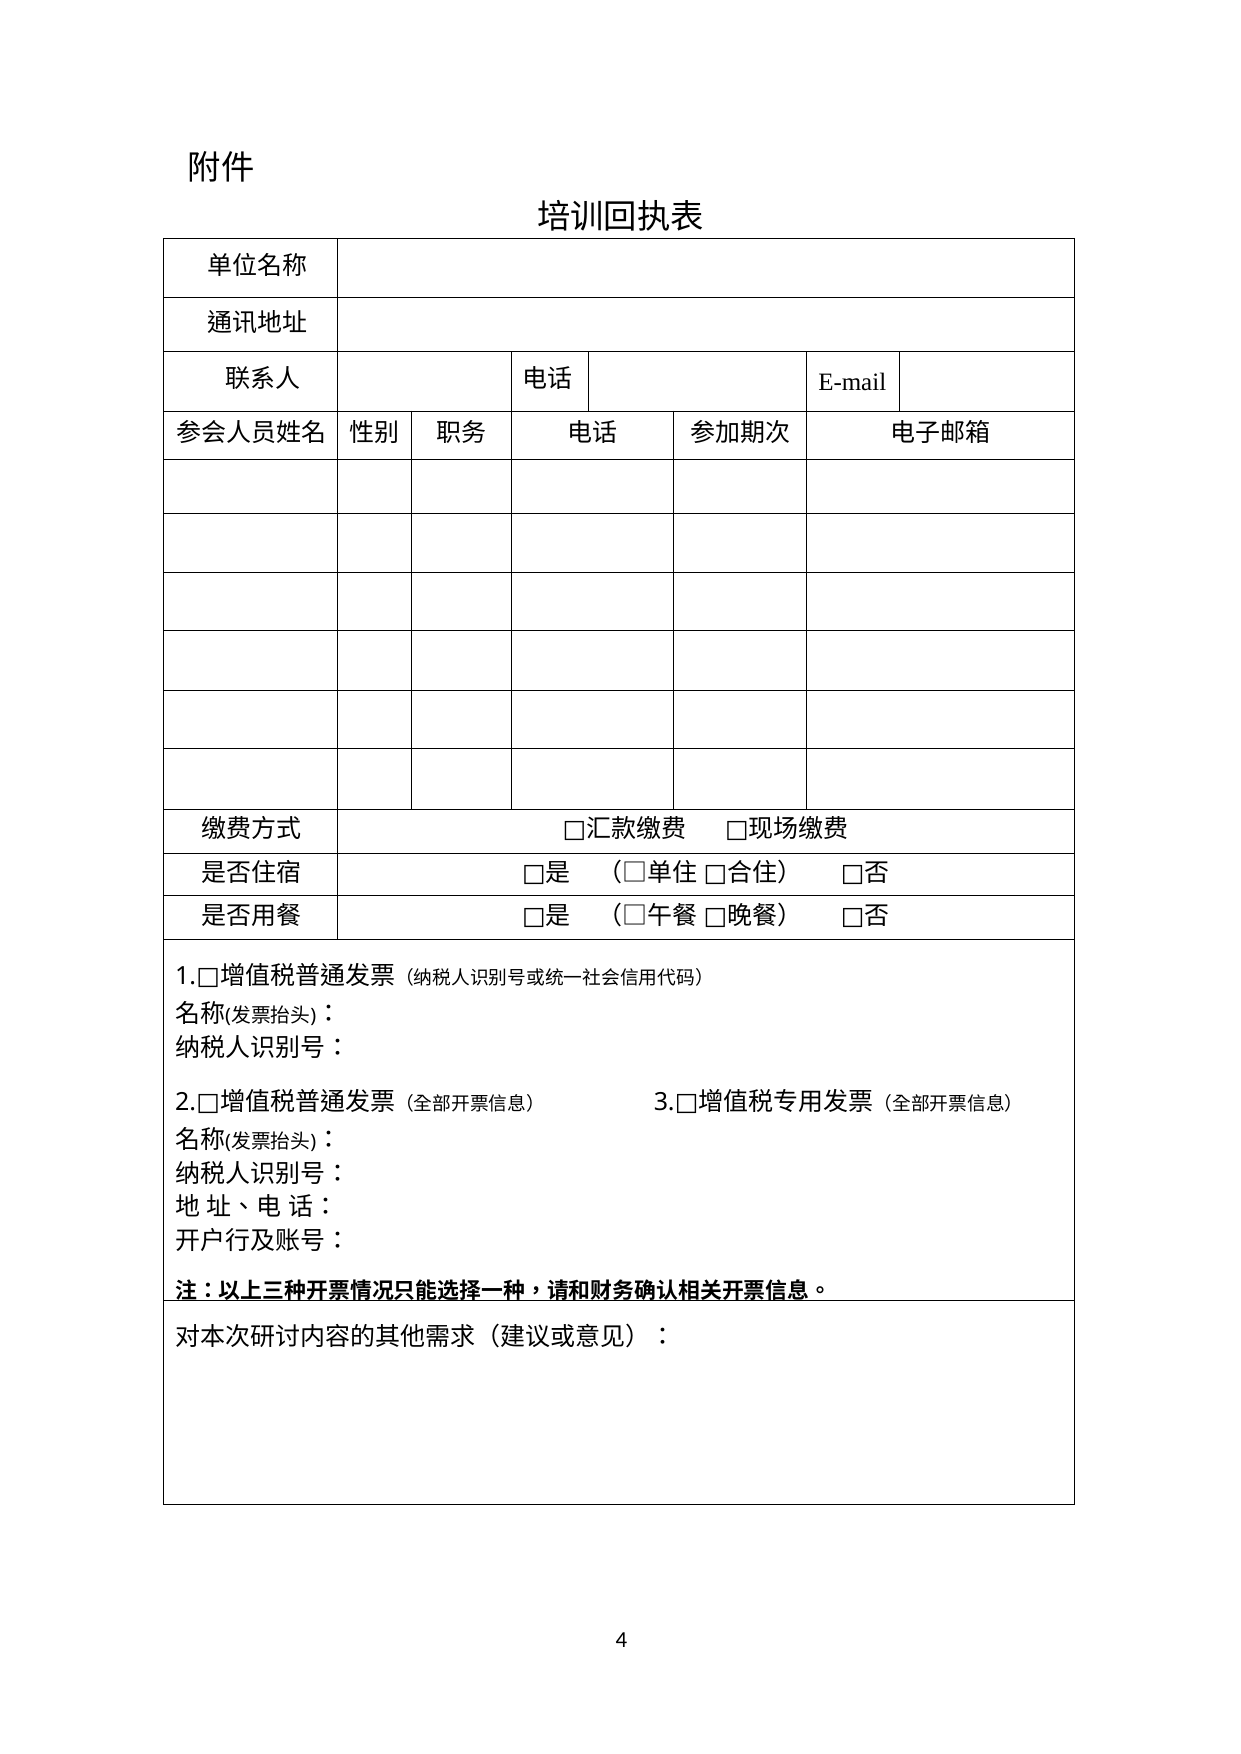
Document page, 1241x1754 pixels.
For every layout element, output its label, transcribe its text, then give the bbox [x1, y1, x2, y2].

table_header 单位名称 [164, 239, 337, 297]
text 附件 [187, 146, 1088, 188]
table_cell 缴费方式 [164, 810, 337, 853]
table_cell 电话 [512, 412, 673, 459]
table_cell 对本次研讨内容的其他需求（建议或意见）： [164, 1301, 1074, 1504]
table_cell [338, 573, 411, 630]
table_cell [674, 631, 806, 690]
table_cell [512, 460, 673, 513]
table_cell [164, 631, 337, 690]
table_cell [164, 514, 337, 572]
table_cell 电话 [512, 352, 588, 411]
table_cell □汇款缴费 □现场缴费 [338, 810, 1074, 853]
table_cell [338, 460, 411, 513]
table_cell 性别 [338, 412, 411, 459]
table_cell [674, 460, 806, 513]
table_cell [674, 691, 806, 748]
table_cell [412, 749, 511, 809]
table_cell [412, 573, 511, 630]
table_header [338, 239, 1074, 297]
table_cell [807, 514, 1074, 572]
table_cell [674, 573, 806, 630]
table_cell [164, 460, 337, 513]
table_cell [807, 691, 1074, 748]
table_cell [512, 631, 673, 690]
table_cell [589, 352, 806, 411]
table_cell E-mail [807, 352, 899, 411]
table_cell [807, 573, 1074, 630]
table_cell 是否住宿 [164, 854, 337, 895]
table_cell [900, 352, 1074, 411]
table_cell 通讯地址 [164, 298, 337, 351]
table_cell [164, 573, 337, 630]
table_cell [412, 631, 511, 690]
table_cell [164, 749, 337, 809]
table_cell 参会人员姓名 [164, 412, 337, 459]
table_cell 电子邮箱 [807, 412, 1074, 459]
text 培训回执表 [152, 192, 1088, 238]
table_cell [512, 573, 673, 630]
table_cell 联系人 [164, 352, 337, 411]
table_cell [512, 514, 673, 572]
table_cell 是否用餐 [164, 896, 337, 939]
table_cell [338, 749, 411, 809]
table_cell [674, 749, 806, 809]
table_cell [412, 691, 511, 748]
table_cell [338, 298, 1074, 351]
table_cell □是 （□单住 □合住） □否 [338, 854, 1074, 895]
table_cell [164, 691, 337, 748]
table_cell [338, 691, 411, 748]
table_cell [674, 514, 806, 572]
table_cell [338, 352, 511, 411]
table_cell [338, 631, 411, 690]
table_cell [807, 749, 1074, 809]
table_cell [412, 514, 511, 572]
table_cell [807, 631, 1074, 690]
table_cell [807, 460, 1074, 513]
table_cell 职务 [412, 412, 511, 459]
table_cell 1.□增值税普通发票（纳税人识别号或统一社会信用代码） 名称(发票抬头)： 纳税人识别号： 2.□增值税普通发票（全部开票信息） 3.□增值税专用发票（全部开票信息） 名称(发票抬头)： 纳税人识别号： 地 址、电 话： 开户行及账号： 注：以上三种开票情况只能选择一种，请和财务确认相关开票信息。 [164, 940, 1074, 1300]
table_cell [338, 514, 411, 572]
table_cell [512, 749, 673, 809]
table_cell [412, 460, 511, 513]
table_cell 参加期次 [674, 412, 806, 459]
table_cell [512, 691, 673, 748]
table_cell □是 （□午餐 □晚餐） □否 [338, 896, 1074, 939]
